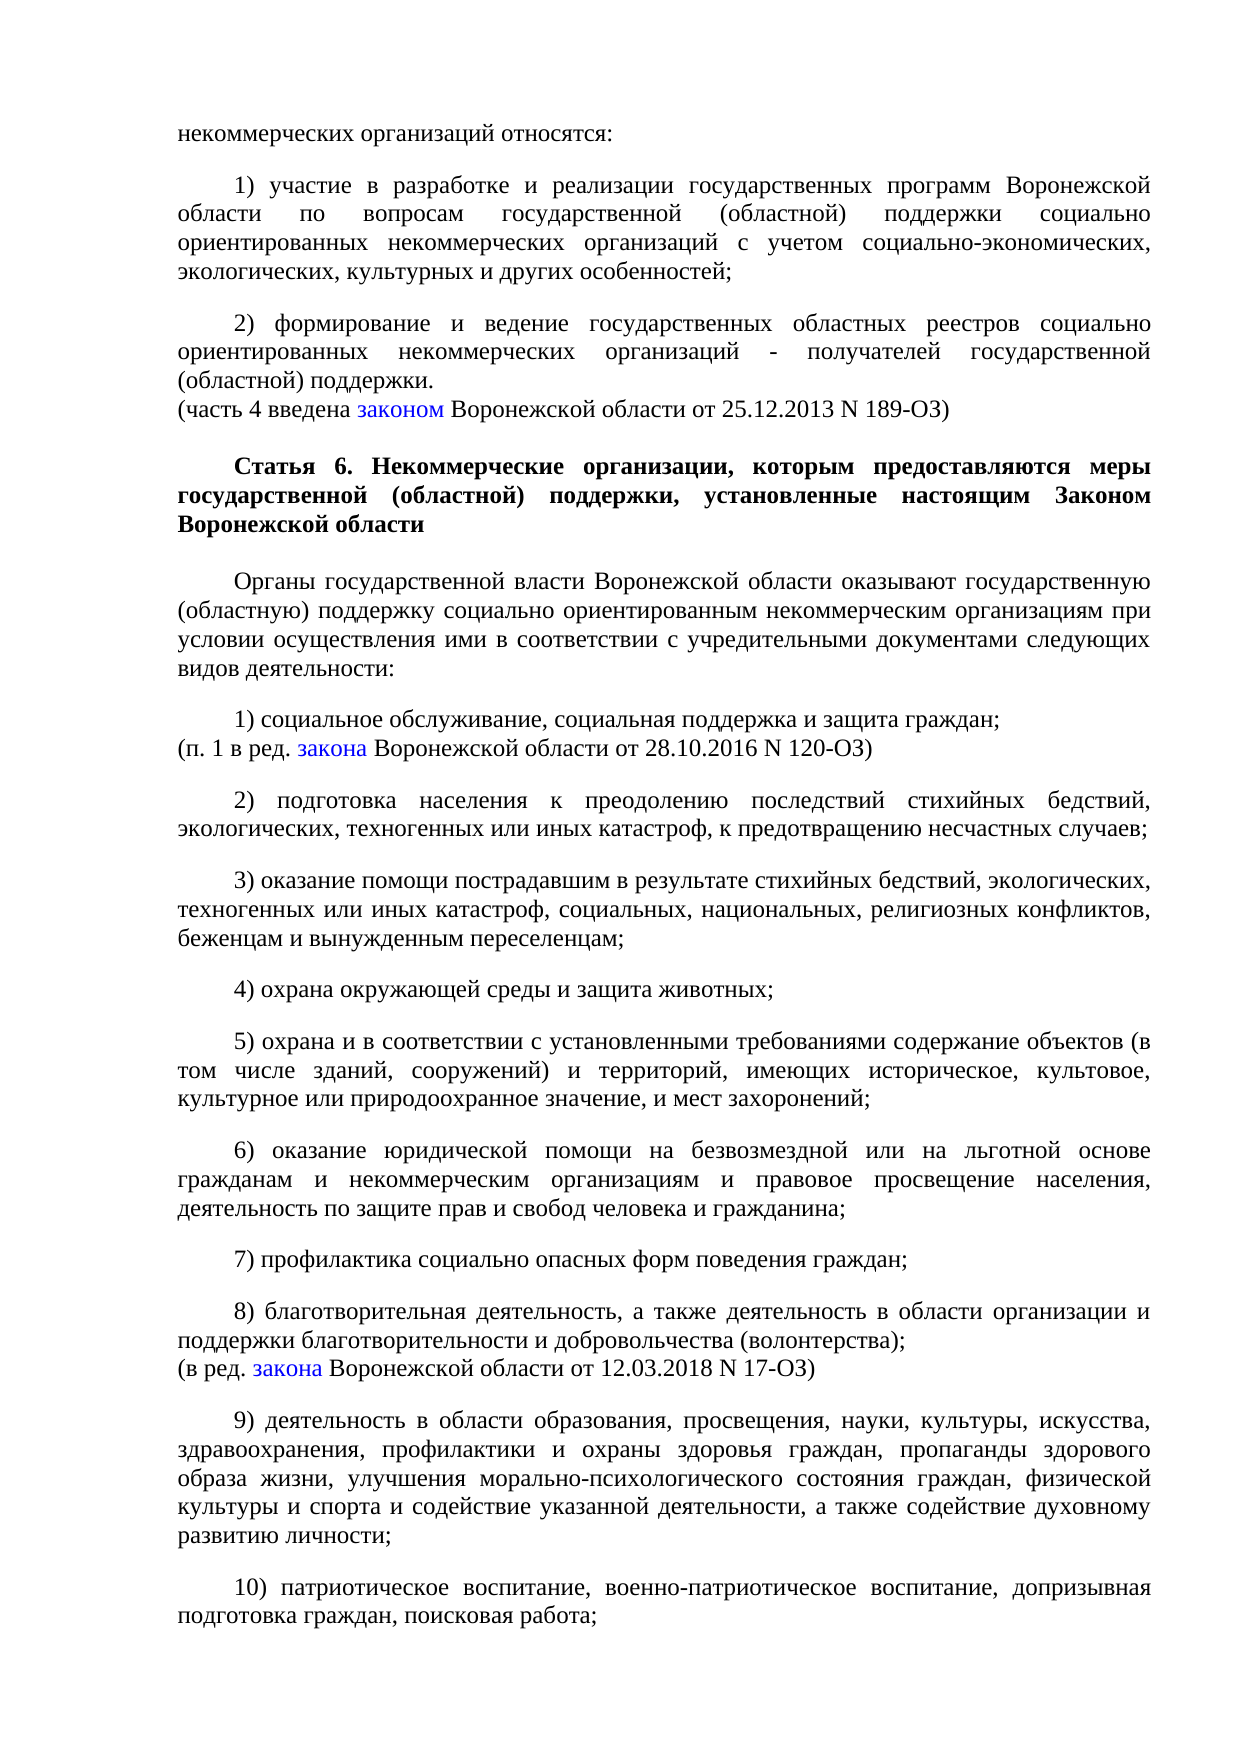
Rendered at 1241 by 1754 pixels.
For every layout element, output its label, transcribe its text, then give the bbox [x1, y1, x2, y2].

text 10) патриотическое воспитание, военно-патриотическое воспитание, допризывная подготовка граждан, поисковая работа; [177, 1572, 1152, 1629]
text (в ред. закона Воронежской области от 12.03.2018 N 17-ОЗ) [177, 1353, 1152, 1382]
text 7) профилактика социально опасных форм поведения граждан; [177, 1244, 1152, 1273]
text 2) формирование и ведение государственных областных реестров социально ориентированных некоммерческих организаций - получателей государственной (областной) поддержки. [177, 308, 1152, 394]
title Статья 6. Некоммерческие организации, которым предоставляются меры государственной (областной) поддержки, установленные настоящим Законом Воронежской области [177, 451, 1152, 538]
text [177, 118, 1152, 147]
text 1) социальное обслуживание, социальная поддержка и защита граждан; [177, 704, 1152, 733]
text 5) охрана и в соответствии с установленными требованиями содержание объектов (в том числе зданий, сооружений) и территорий, имеющих историческое, культовое, культурное или природоохранное значение, и мест захоронений; [177, 1026, 1152, 1112]
text 6) оказание юридической помощи на безвозмездной или на льготной основе гражданам и некоммерческим организациям и правовое просвещение населения, деятельность по защите прав и свобод человека и гражданина; [177, 1135, 1152, 1221]
text 2) подготовка населения к преодолению последствий стихийных бедствий, экологических, техногенных или иных катастроф, к предотвращению несчастных случаев; [177, 785, 1152, 842]
text (часть 4 введена законом Воронежской области от 25.12.2013 N 189-ОЗ) [177, 394, 1152, 423]
text 9) деятельность в области образования, просвещения, науки, культуры, искусства, здравоохранения, профилактики и охраны здоровья граждан, пропаганды здорового образа жизни, улучшения морально-психологического состояния граждан, физической культуры и спорта и содействие указанной деятельности, а также содействие духовному развитию личности; [177, 1405, 1152, 1549]
text Органы государственной власти Воронежской области оказывают государственную (областную) поддержку социально ориентированным некоммерческим организациям при условии осуществления ими в соответствии с учредительными документами следующих видов деятельности: [177, 566, 1152, 681]
text 8) благотворительная деятельность, а также деятельность в области организации и поддержки благотворительности и добровольчества (волонтерства); [177, 1296, 1152, 1353]
text 1) участие в разработке и реализации государственных программ Воронежской области по вопросам государственной (областной) поддержки социально ориентированных некоммерческих организаций с учетом социально-экономических, экологических, культурных и других особенностей; [177, 170, 1152, 285]
text (п. 1 в ред. закона Воронежской области от 28.10.2016 N 120-ОЗ) [177, 733, 1152, 762]
text 3) оказание помощи пострадавшим в результате стихийных бедствий, экологических, техногенных или иных катастроф, социальных, национальных, религиозных конфликтов, беженцам и вынужденным переселенцам; [177, 865, 1152, 951]
text 4) охрана окружающей среды и защита животных; [177, 974, 1152, 1003]
